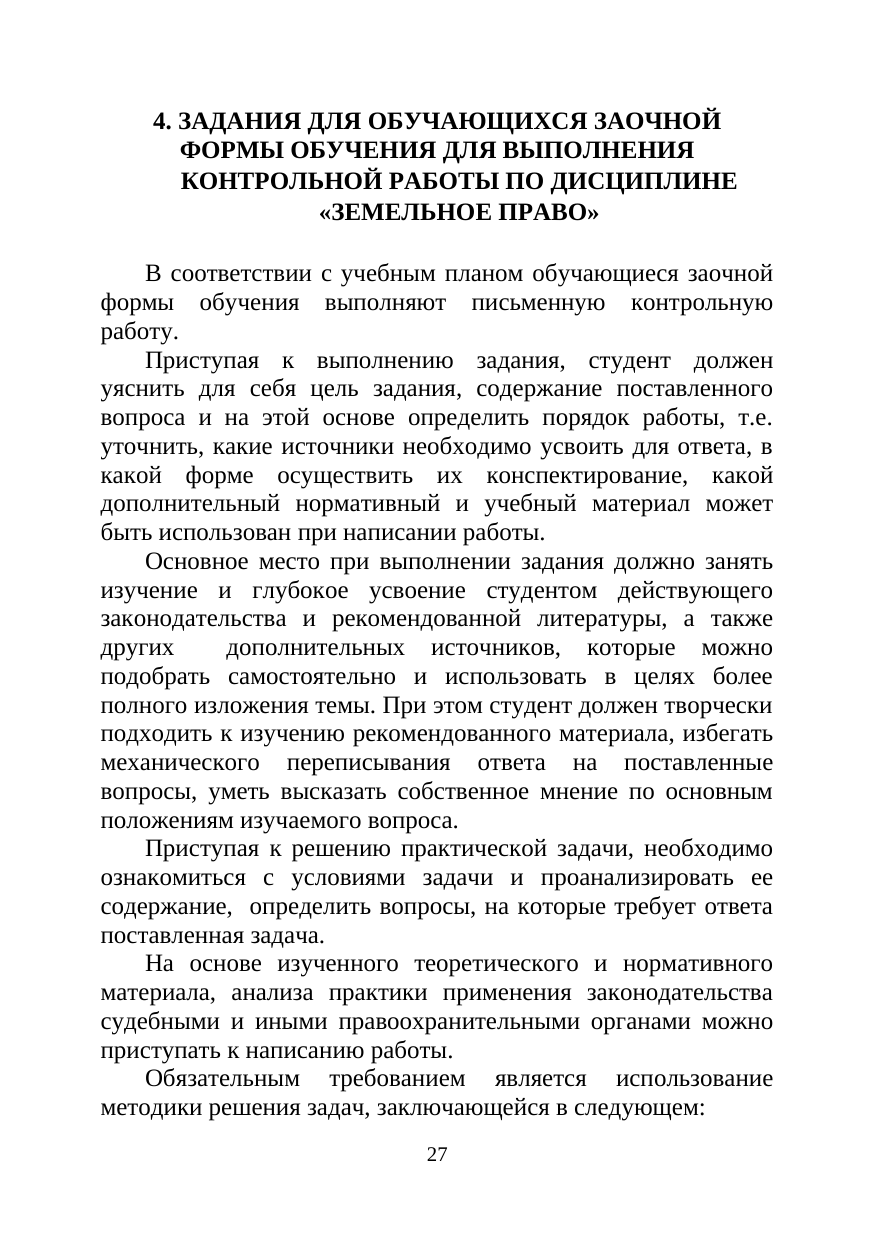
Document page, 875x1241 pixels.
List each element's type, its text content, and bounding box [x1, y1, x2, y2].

text 4. ЗАДАНИЯ ДЛЯ ОБУЧАЮЩИХСЯ ЗАОЧНОЙ [100, 106, 774, 135]
text На основе изученного теоретического и нормативного материала, анализа практики применения законодательства судебными и иными правоохранительными органами можно приступать к написанию работы. [100, 948, 774, 1063]
text Приступая к решению практической задачи, необходимо ознакомиться с условиями задачи и проанализировать ее содержание, определить вопросы, на которые требует ответа поставленная задача. [100, 833, 774, 948]
text Обязательным требованием является использование методики решения задач, заключающейся в следующем: [100, 1063, 774, 1121]
text Приступая к выполнению задания, студент должен уяснить для себя цель задания, содержание поставленного вопроса и на этой основе определить порядок работы, т.е. уточнить, какие источники необходимо усвоить для ответа, в какой форме осуществить их конспектирование, какой дополнительный нормативный и учебный материал может быть использован при написании работы. [100, 345, 774, 546]
text КОНТРОЛЬНОЙ РАБОТЫ ПО ДИСЦИПЛИНЕ [100, 166, 774, 195]
text «ЗЕМЕЛЬНОЕ ПРАВО» [100, 197, 774, 226]
text ФОРМЫ ОБУЧЕНИЯ ДЛЯ ВЫПОЛНЕНИЯ [100, 135, 774, 164]
text Основное место при выполнении задания должно занять изучение и глубокое усвоение студентом действующего законодательства и рекомендованной литературы, а также других дополнительных источников, которые можно подобрать самостоятельно и использовать в целях более полного изложения темы. При этом студент должен творчески подходить к изучению рекомендованного материала, избегать механического переписывания ответа на поставленные вопросы, уметь высказать собственное мнение по основным положениям изучаемого вопроса. [100, 546, 774, 833]
text В соответствии с учебным планом обучающиеся заочной формы обучения выполняют письменную контрольную работу. [100, 258, 774, 345]
